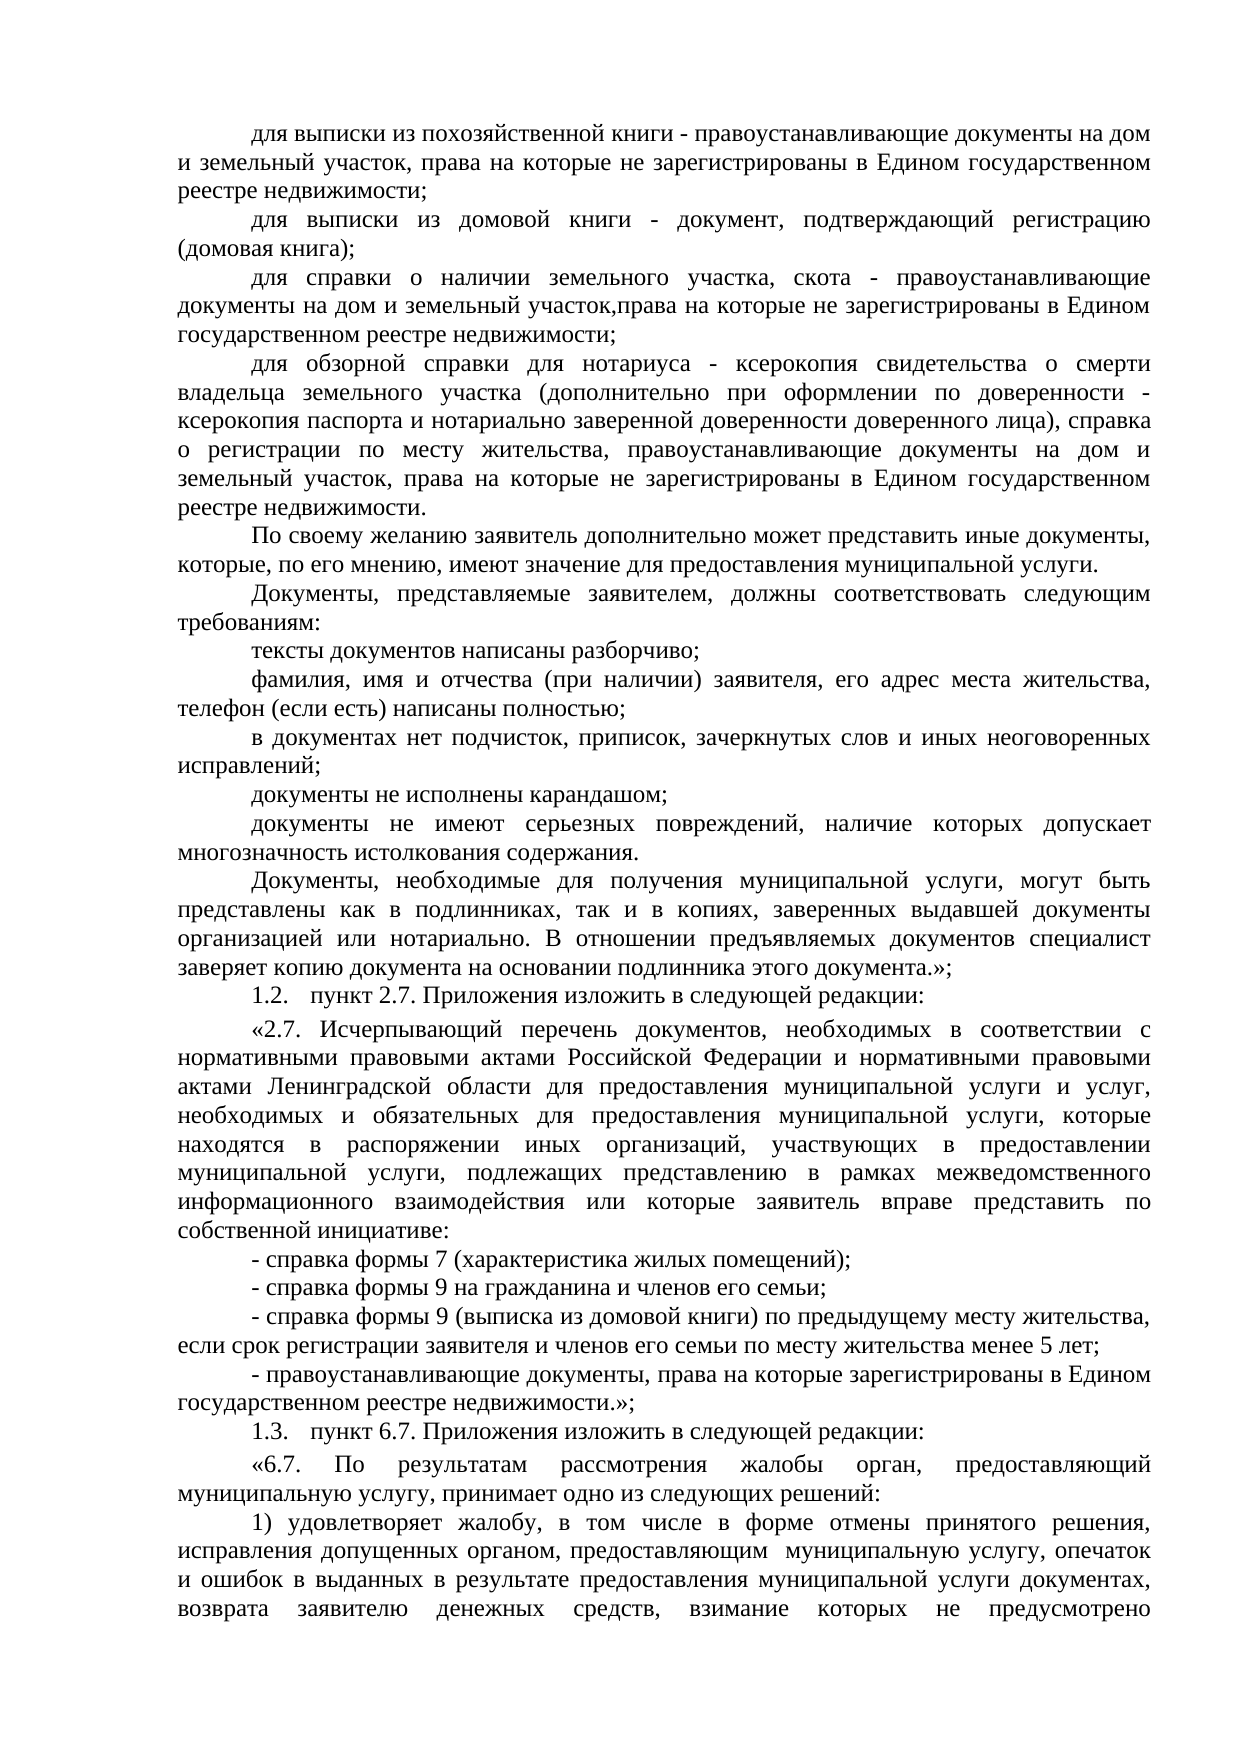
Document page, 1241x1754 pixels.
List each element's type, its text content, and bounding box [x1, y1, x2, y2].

text для справки о наличии земельного участка, скота - правоустанавливающие документы на дом и земельный участок,права на которые не зарегистрированы в Едином государственном реестре недвижимости; [177, 262, 1152, 348]
text для выписки из домовой книги - документ, подтверждающий регистрацию (домовая книга); [177, 204, 1152, 262]
text - справка формы 9 (выписка из домовой книги) по предыдущему месту жительства, если срок регистрации заявителя и членов его семьи по месту жительства менее 5 лет; [177, 1301, 1152, 1359]
text По своему желанию заявитель дополнительно может представить иные документы, которые, по его мнению, имеют значение для предоставления муниципальной услуги. [177, 521, 1152, 578]
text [177, 1507, 1152, 1622]
text документы не имеют серьезных повреждений, наличие которых допускает многозначность истолкования содержания. [177, 808, 1152, 866]
text Документы, представляемые заявителем, должны соответствовать следующим требованиям: [177, 578, 1152, 636]
text в документах нет подчисток, приписок, зачеркнутых слов и иных неоговоренных исправлений; [177, 722, 1152, 779]
list пункт 6.7. Приложения изложить в следующей редакции: [177, 1416, 1152, 1445]
list пункт 2.7. Приложения изложить в следующей редакции: [177, 981, 1152, 1009]
text «6.7. По результатам рассмотрения жалобы орган, предоставляющий муниципальную услугу, принимает одно из следующих решений: [177, 1449, 1152, 1507]
text для выписки из похозяйственной книги - правоустанавливающие документы на дом и земельный участок, права на которые не зарегистрированы в Едином государственном реестре недвижимости; [177, 118, 1152, 204]
text - правоустанавливающие документы, права на которые зарегистрированы в Едином государственном реестре недвижимости.»; [177, 1359, 1152, 1416]
text для обзорной справки для нотариуса - ксерокопия свидетельства о смерти владельца земельного участка (дополнительно при оформлении по доверенности - ксерокопия паспорта и нотариально заверенной доверенности доверенного лица), справка о регистрации по месту жительства, правоустанавливающие документы на дом и земельный участок, права на которые не зарегистрированы в Едином государственном реестре недвижимости. [177, 348, 1152, 521]
text фамилия, имя и отчества (при наличии) заявителя, его адрес места жительства, телефон (если есть) написаны полностью; [177, 664, 1152, 722]
text тексты документов написаны разборчиво; [177, 636, 1152, 664]
text документы не исполнены карандашом; [177, 779, 1152, 808]
text - справка формы 9 на гражданина и членов его семьи; [177, 1272, 1152, 1301]
text - справка формы 7 (характеристика жилых помещений); [177, 1244, 1152, 1272]
text Документы, необходимые для получения муниципальной услуги, могут быть представлены как в подлинниках, так и в копиях, заверенных выдавшей документы организацией или нотариально. В отношении предъявляемых документов специалист заверяет копию документа на основании подлинника этого документа.»; [177, 866, 1152, 981]
text «2.7. Исчерпывающий перечень документов, необходимых в соответствии с нормативными правовыми актами Российской Федерации и нормативными правовыми актами Ленинградской области для предоставления муниципальной услуги и услуг, необходимых и обязательных для предоставления муниципальной услуги, которые находятся в распоряжении иных организаций, участвующих в предоставлении муниципальной услуги, подлежащих представлению в рамках межведомственного информационного взаимодействия или которые заявитель вправе представить по собственной инициативе: [177, 1014, 1152, 1244]
